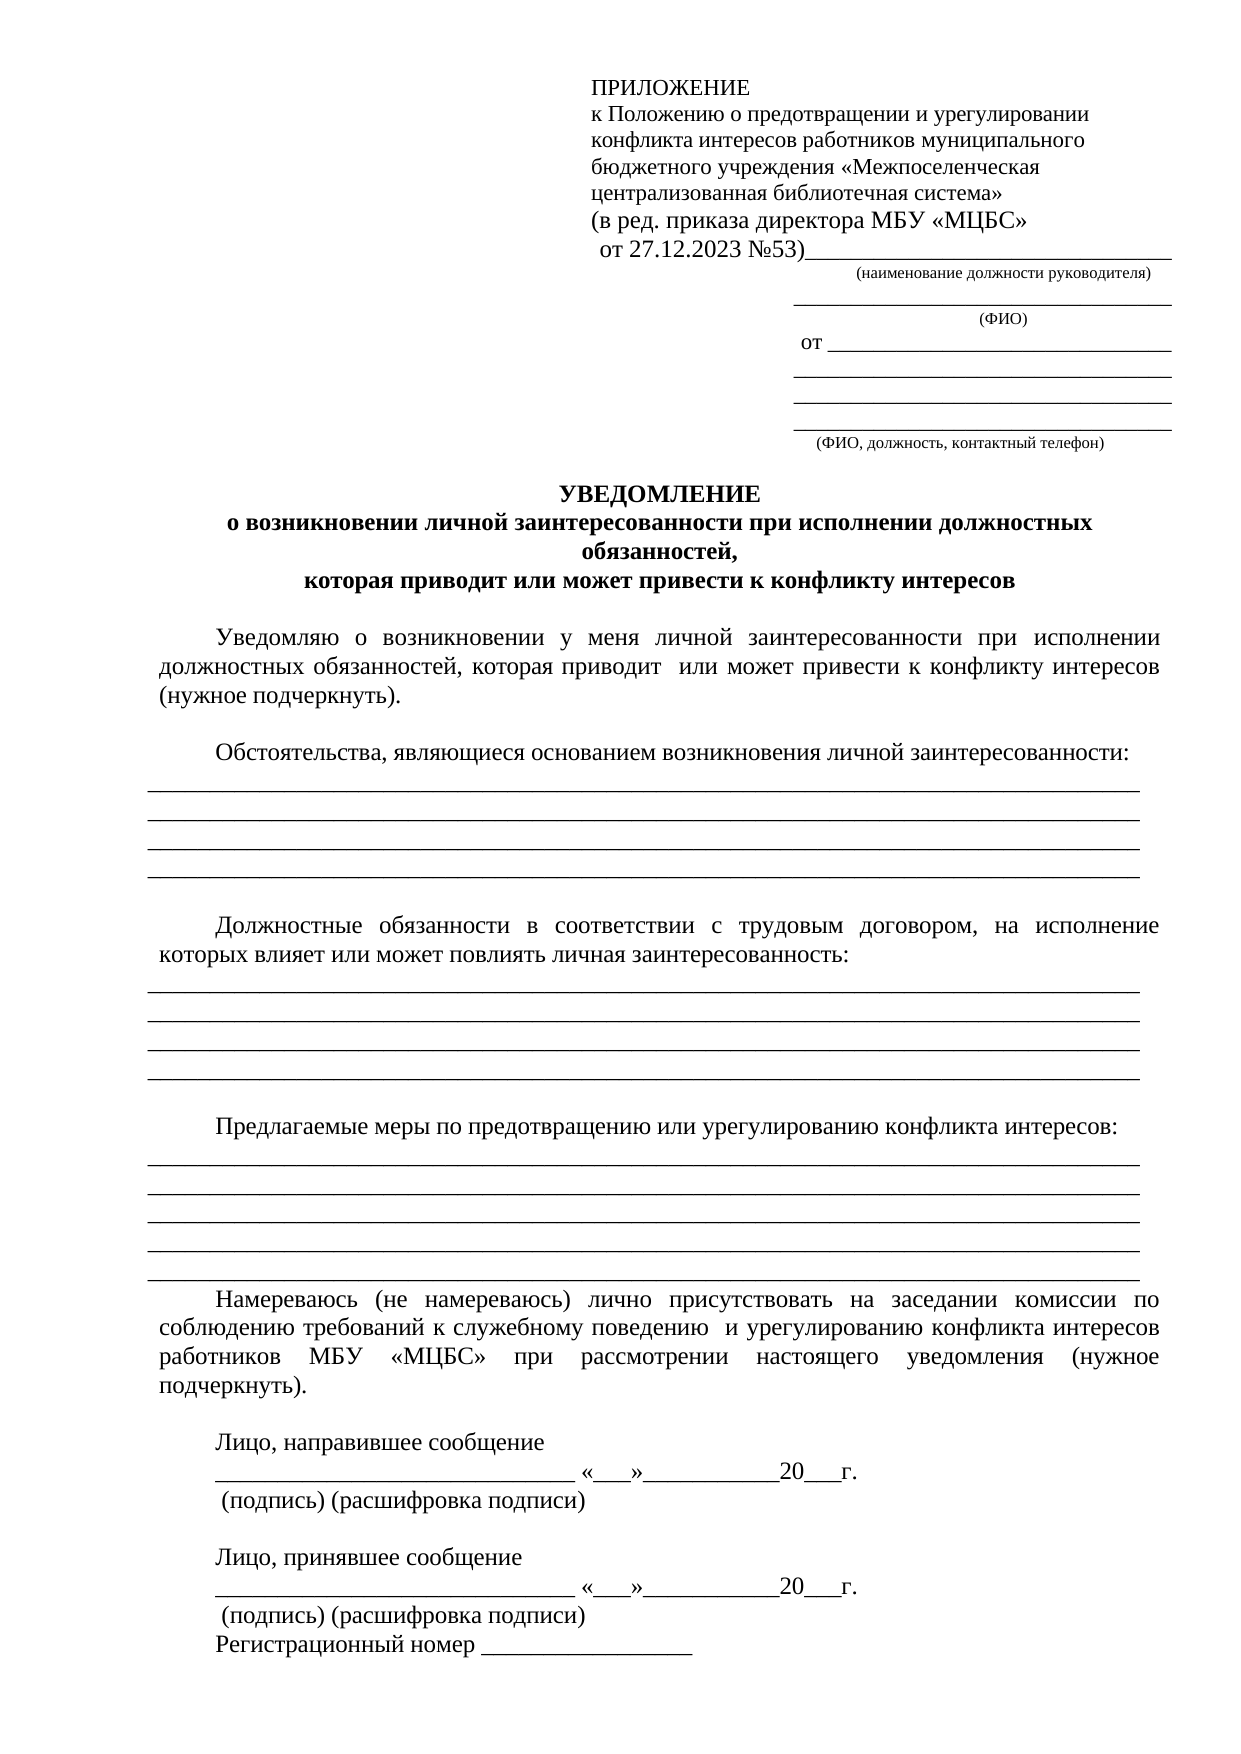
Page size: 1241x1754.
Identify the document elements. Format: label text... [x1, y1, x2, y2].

text ________________________________________________________________________________ [148, 852, 1160, 881]
text о возникновении личной заинтересованности при исполнении должностных обязанностей, [148, 507, 1171, 565]
text _________________________________ [148, 407, 1171, 433]
text ________________________________________________________________________________ [148, 795, 1160, 824]
text Обстоятельства, являющиеся основанием возникновения личной заинтересованности: [159, 737, 1160, 766]
text ________________________________________________________________________________ [148, 1140, 1160, 1169]
text (ФИО) [148, 309, 1171, 328]
text _________________________________ [148, 282, 1171, 309]
text ________________________________________________________________________________ [148, 824, 1160, 852]
text Должностные обязанности в соответствии с трудовым договором, на исполнение которых влияет или может повлиять личная заинтересованность: [159, 910, 1160, 967]
text Лицо, принявшее сообщение [159, 1542, 1160, 1571]
text от 27.12.2023 №53)________________________________ [148, 234, 1171, 263]
text ________________________________________________________________________________ [148, 996, 1160, 1025]
text ________________________________________________________________________________ [148, 1255, 1160, 1284]
text _________________________________ [148, 381, 1171, 407]
text ________________________________________________________________________________ [148, 1226, 1160, 1255]
text ________________________________________________________________________________ [148, 1025, 1160, 1054]
text (подпись) (расшифровка подписи) [159, 1600, 1160, 1629]
text Регистрационный номер _________________ [159, 1629, 1160, 1657]
text Уведомляю о возникновении у меня личной заинтересованности при исполнении должностных обязанностей, которая приводит или может привести к конфликту интересов (нужное подчеркнуть). [159, 622, 1160, 709]
text (наименование должности руководителя) [148, 263, 1171, 282]
text _________________________________ [148, 354, 1171, 381]
text ________________________________________________________________________________ [148, 1197, 1160, 1226]
text ________________________________________________________________________________ [148, 967, 1160, 996]
text (в ред. приказа директора МБУ «МЦБС» [591, 206, 1160, 234]
text Лицо, направившее сообщение [159, 1427, 1160, 1456]
text от ______________________________ [148, 328, 1171, 354]
text Предлагаемые меры по предотвращению или урегулированию конфликта интересов: [159, 1111, 1160, 1140]
text ________________________________________________________________________________ [148, 1169, 1160, 1197]
text (ФИО, должность, контактный телефон) [148, 433, 1171, 452]
text УВЕДОМЛЕНИЕ [148, 479, 1171, 507]
text которая приводит или может привести к конфликту интересов [148, 565, 1171, 594]
text ________________________________________________________________________________ [148, 766, 1160, 795]
text к Положению о предотвращении и урегулировании конфликта интересов работников муниципального бюджетного учреждения «Межпоселенческая централизованная библиотечная система» [591, 100, 1160, 206]
text _____________________________ «___»___________20___г. [159, 1571, 1160, 1600]
text (подпись) (расшифровка подписи) [159, 1485, 1160, 1514]
text ПРИЛОЖЕНИЕ [591, 74, 1160, 100]
text Намереваюсь (не намереваюсь) лично присутствовать на заседании комиссии по соблюдению требований к служебному поведению и урегулированию конфликта интересов работников МБУ «МЦБС» при рассмотрении настоящего уведомления (нужное подчеркнуть). [159, 1284, 1160, 1399]
text _____________________________ «___»___________20___г. [159, 1456, 1160, 1485]
text ________________________________________________________________________________ [148, 1054, 1160, 1082]
